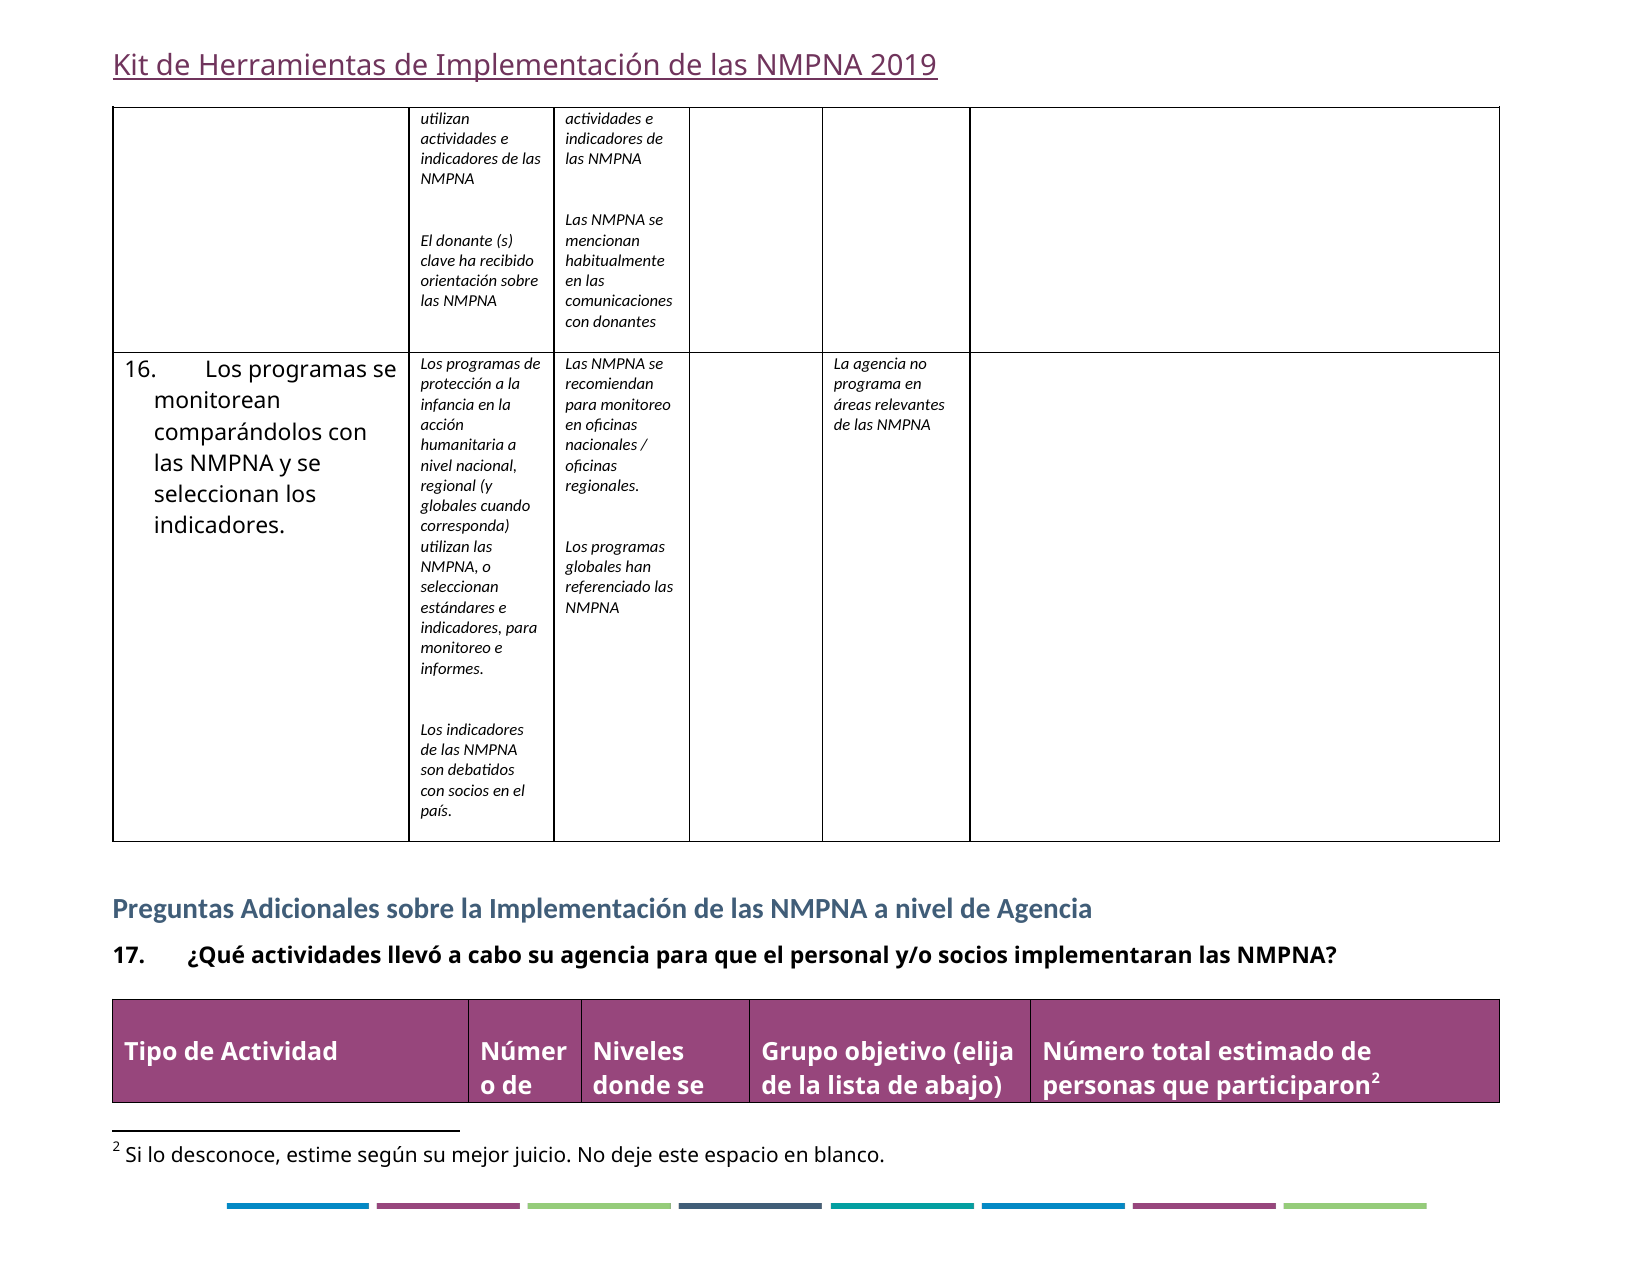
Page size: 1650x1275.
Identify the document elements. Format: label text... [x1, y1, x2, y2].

table_cell La agencia no programa en áreas relevantes de las NMPNA [823, 353, 969, 841]
table_cell Las NMPNA se recomiendan para monitoreo en oficinas nacionales / oficinas regionales. Los programas globales han referenciado las NMPNA [555, 353, 689, 841]
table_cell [410, 108, 553, 352]
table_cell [555, 108, 689, 352]
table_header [469, 1000, 581, 1102]
table_cell Los programas de protección a la infancia en la acción humanitaria a nivel nacional, regional (y globales cuando corresponda) utilizan las NMPNA, o seleccionan estándares e indicadores, para monitoreo e informes. Los indicadores de las NMPNA son debatidos con socios en el país. [410, 353, 553, 841]
table_cell [690, 353, 822, 841]
table_header Tipo de Actividad [113, 1000, 468, 1102]
subtitle Preguntas Adicionales sobre la Implementación de las NMPNA a nivel de Agencia [112, 890, 1500, 926]
picture [1125, 1203, 1427, 1209]
text 17. ¿Qué actividades llevó a cabo su agencia para que el personal y/o socios implementaran las NMPNA? [112, 938, 1500, 970]
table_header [750, 1000, 1030, 1102]
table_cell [114, 108, 408, 352]
table_cell [690, 108, 822, 352]
picture [369, 1203, 981, 1209]
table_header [1031, 1000, 1499, 1102]
table_cell [971, 108, 1499, 352]
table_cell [823, 108, 969, 352]
table_cell [971, 353, 1499, 841]
table_cell Los programas se monitorean comparándolos con las NMPNA y se seleccionan los indicadores. [114, 353, 408, 841]
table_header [582, 1000, 749, 1102]
